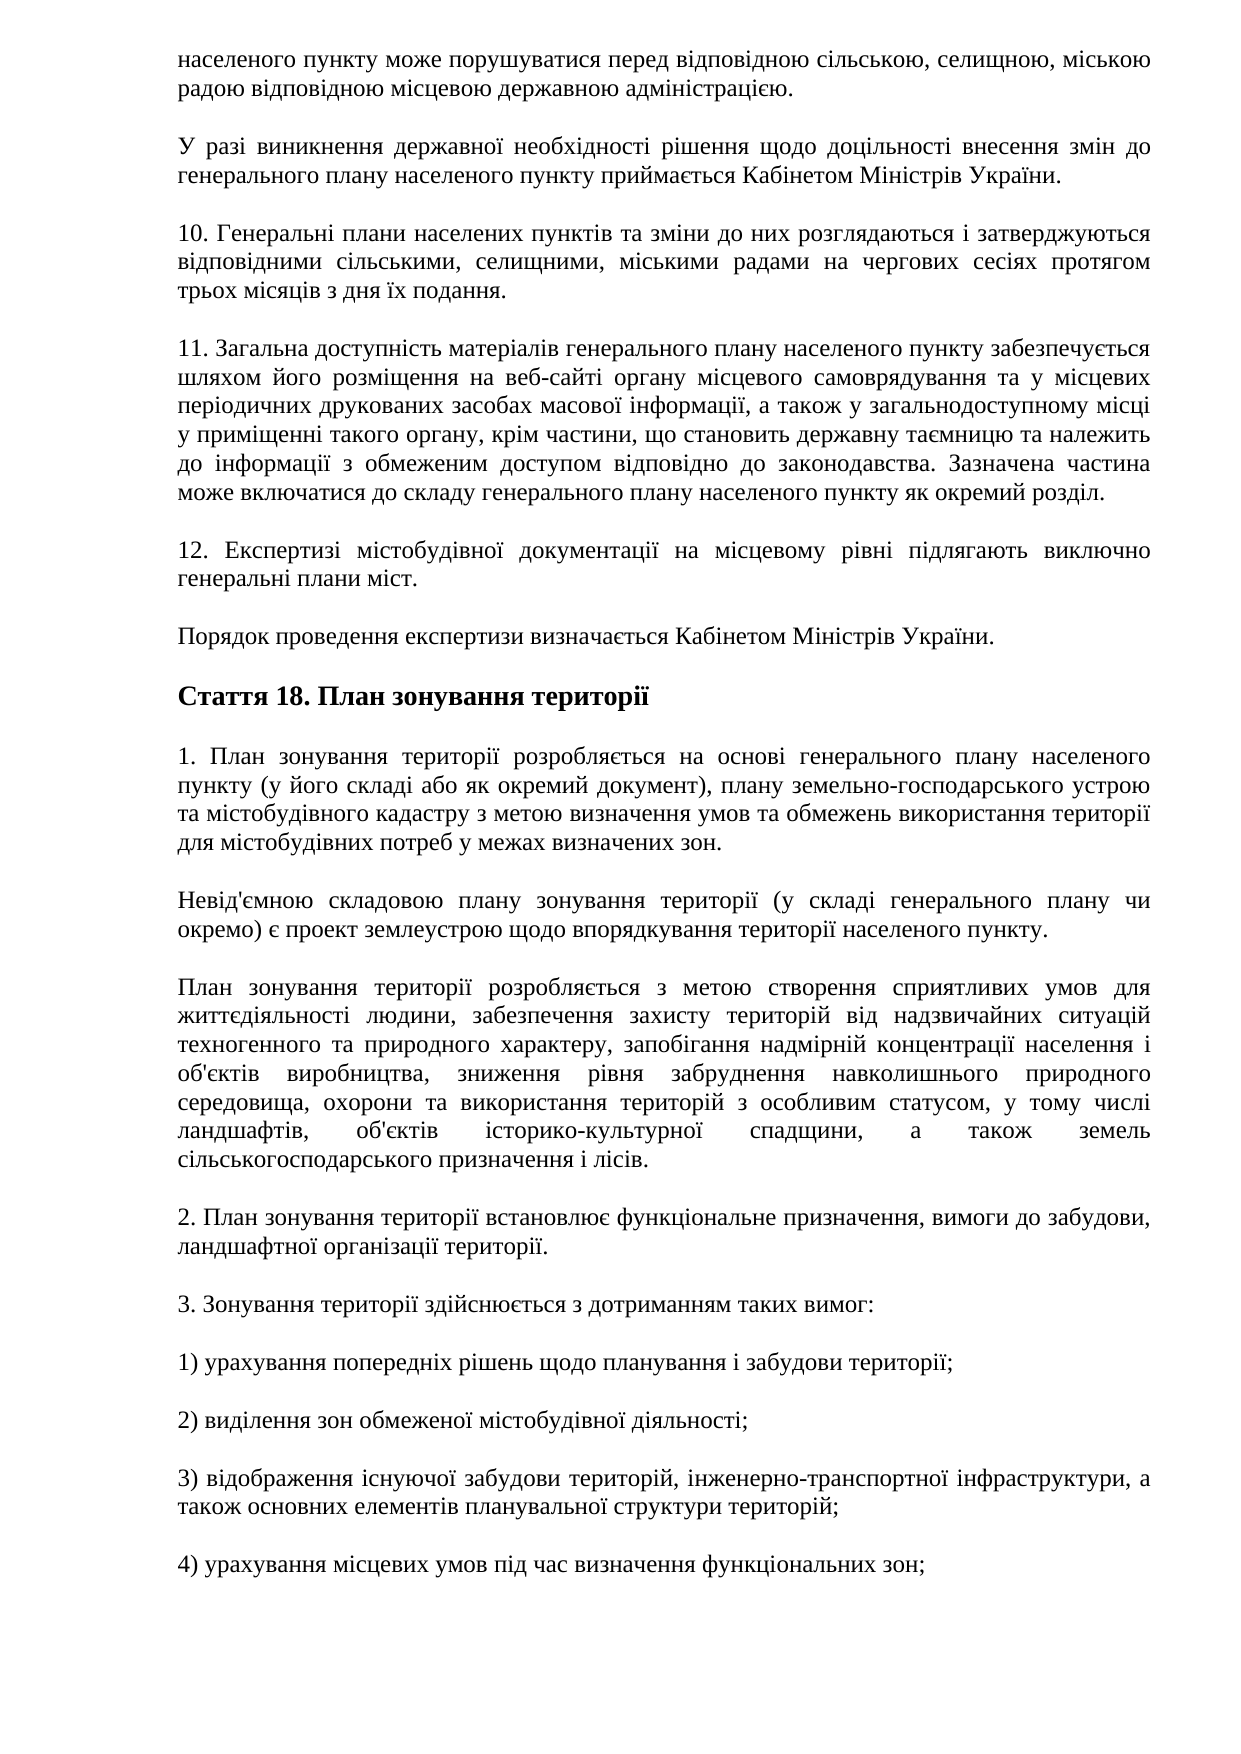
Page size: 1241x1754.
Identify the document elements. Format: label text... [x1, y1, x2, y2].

text 12. Експертизі містобудівної документації на місцевому рівні підлягають виключно генеральні плани міст. [177, 535, 1152, 592]
text У разі виникнення державної необхідності рішення щодо доцільності внесення змін до генерального плану населеного пункту приймається Кабінетом Міністрів України. [177, 131, 1152, 188]
text Порядок проведення експертизи визначається Кабінетом Міністрів України. [177, 621, 1152, 650]
text 3. Зонування території здійснюється з дотриманням таких вимог: [177, 1289, 1152, 1318]
text Невід'ємною складовою плану зонування території (у складі генерального плану чи окремо) є проект землеустрою щодо впорядкування території населеного пункту. [177, 885, 1152, 943]
text 1. План зонування території розробляється на основі генерального плану населеного пункту (у його складі або як окремий документ), плану земельно-господарського устрою та містобудівного кадастру з метою визначення умов та обмежень використання території для містобудівних потреб у межах визначених зон. [177, 741, 1152, 856]
text План зонування території розробляється з метою створення сприятливих умов для життєдіяльності людини, забезпечення захисту територій від надзвичайних ситуацій техногенного та природного характеру, запобігання надмірній концентрації населення і об'єктів виробництва, зниження рівня забруднення навколишнього природного середовища, охорони та використання територій з особливим статусом, у тому числі ландшафтів, об'єктів історико-культурної спадщини, а також земель сільськогосподарського призначення і лісів. [177, 972, 1152, 1173]
text 1) урахування попередніх рішень щодо планування і забудови території; [177, 1347, 1152, 1376]
text Стаття 18. План зонування території [177, 679, 1152, 712]
text 11. Загальна доступність матеріалів генерального плану населеного пункту забезпечується шляхом його розміщення на веб-сайті органу місцевого самоврядування та у місцевих періодичних друкованих засобах масової інформації, а також у загальнодоступному місці у приміщенні такого органу, крім частини, що становить державну таємницю та належить до інформації з обмеженим доступом відповідно до законодавства. Зазначена частина може включатися до складу генерального плану населеного пункту як окремий розділ. [177, 333, 1152, 506]
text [177, 44, 1152, 102]
text 2) виділення зон обмеженої містобудівної діяльності; [177, 1405, 1152, 1433]
text 3) відображення існуючої забудови територій, інженерно-транспортної інфраструктури, а також основних елементів планувальної структури територій; [177, 1463, 1152, 1520]
text 4) урахування місцевих умов під час визначення функціональних зон; [177, 1549, 1152, 1578]
text 10. Генеральні плани населених пунктів та зміни до них розглядаються і затверджуються відповідними сільськими, селищними, міськими радами на чергових сесіях протягом трьох місяців з дня їх подання. [177, 218, 1152, 304]
text 2. План зонування території встановлює функціональне призначення, вимоги до забудови, ландшафтної організації території. [177, 1202, 1152, 1260]
